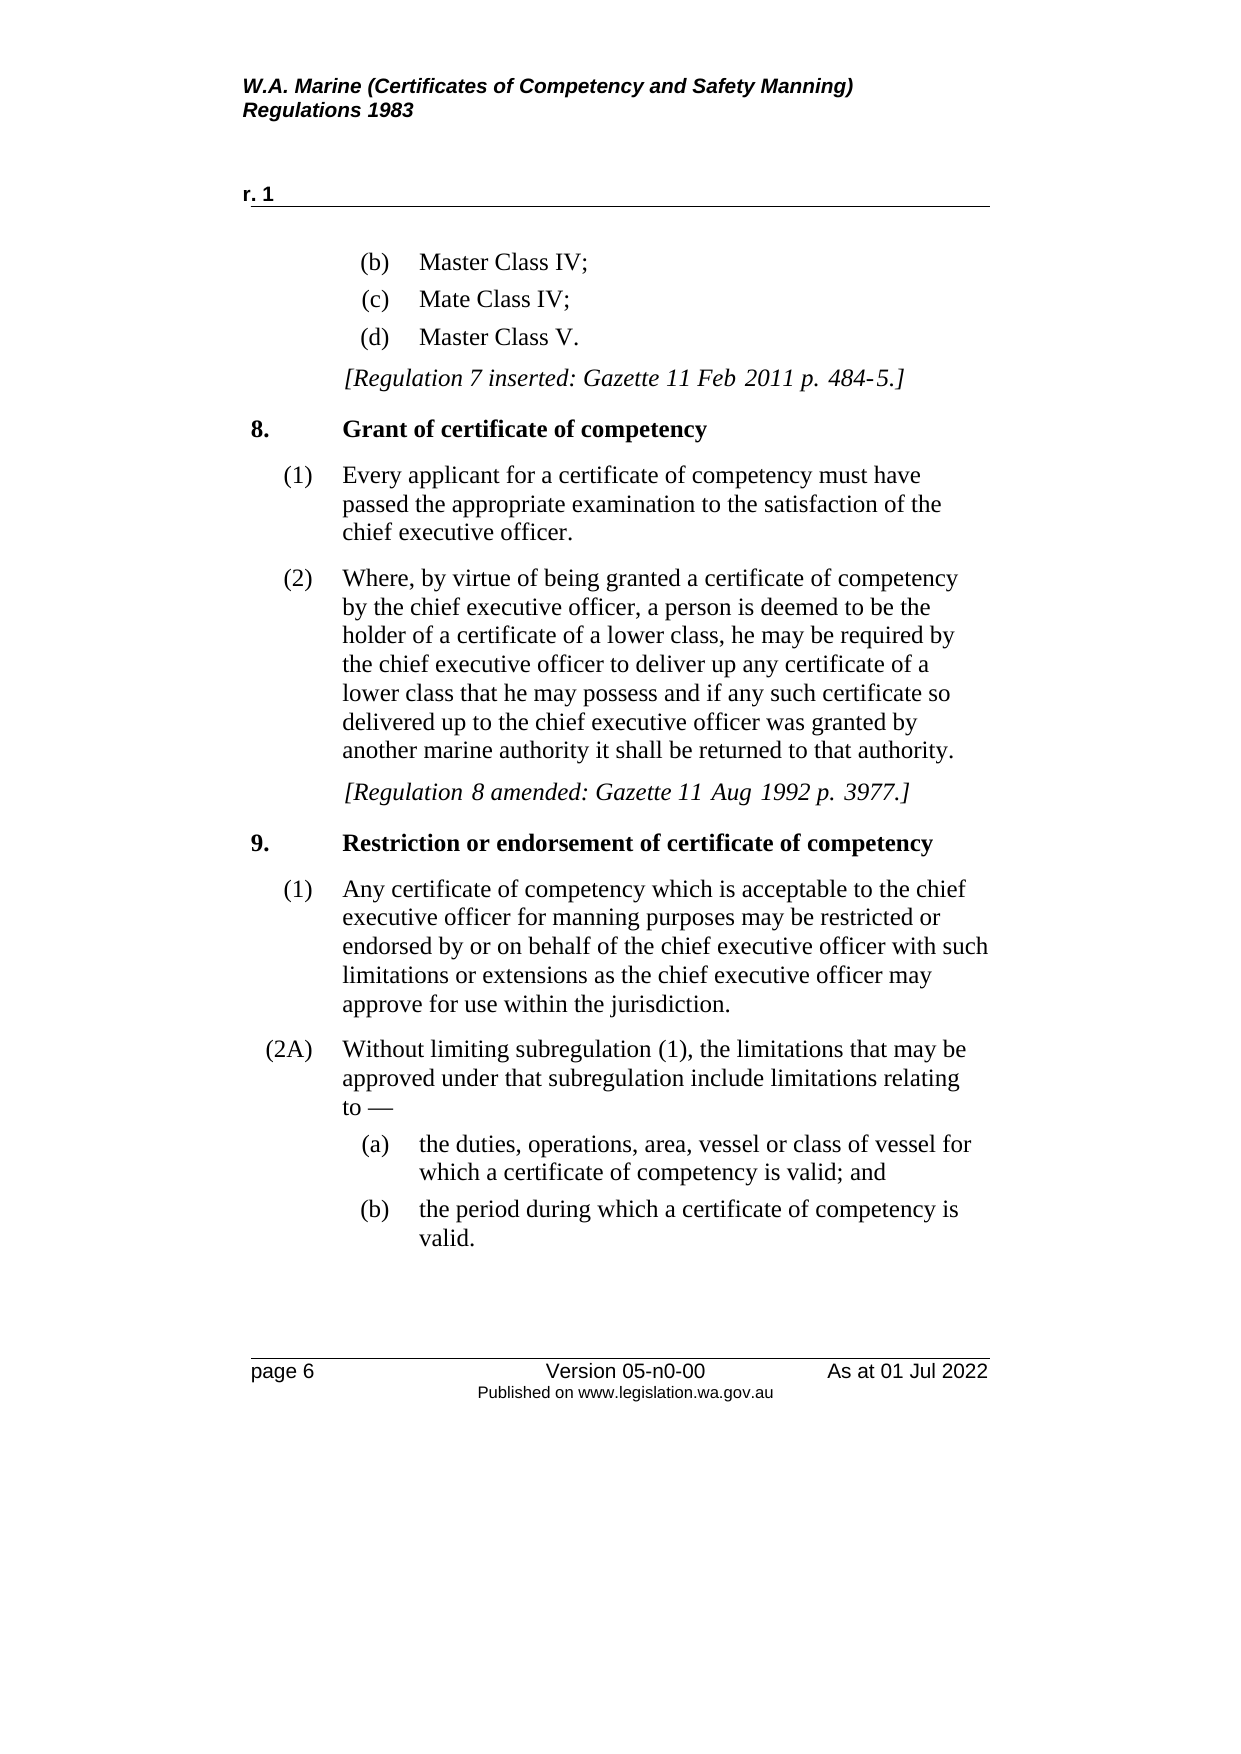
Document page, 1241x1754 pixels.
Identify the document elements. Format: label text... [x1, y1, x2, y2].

text [Regulation 8 amended: Gazette 11 Aug 1992 p. 3977.] [251, 777, 990, 805]
text (1) Any certificate of competency which is acceptable to the chief executive officer for manning purposes may be restricted or endorsed by or on behalf of the chief executive officer with such limitations or extensions as the chief executive officer may approve for use within the jurisdiction. [251, 874, 990, 1017]
text (d) Master Class V. [251, 322, 990, 350]
text (2) Where, by virtue of being granted a certificate of competency by the chief executive officer, a person is deemed to be the holder of a certificate of a lower class, he may be required by the chief executive officer to deliver up any certificate of a lower class that he may possess and if any such certificate so delivered up to the chief executive officer was granted by another marine authority it shall be returned to that authority. [251, 563, 990, 764]
subtitle 8. Grant of certificate of competency [251, 414, 990, 443]
text (2A) Without limiting subregulation (1), the limitations that may be approved under that subregulation include limitations relating to — [251, 1034, 990, 1120]
text (c) Mate Class IV; [251, 284, 990, 313]
text (1) Every applicant for a certificate of competency must have passed the appropriate examination to the satisfaction of the chief executive officer. [251, 460, 990, 546]
text [Regulation 7 inserted: Gazette 11 Feb 2011 p. 484-5.] [251, 363, 990, 392]
text (b) Master Class IV; [251, 247, 990, 276]
subtitle 9. Restriction or endorsement of certificate of competency [251, 828, 990, 857]
text (b) the period during which a certificate of competency is valid. [251, 1194, 990, 1252]
text (a) the duties, operations, area, vessel or class of vessel for which a certificate of competency is valid; and [251, 1129, 990, 1186]
